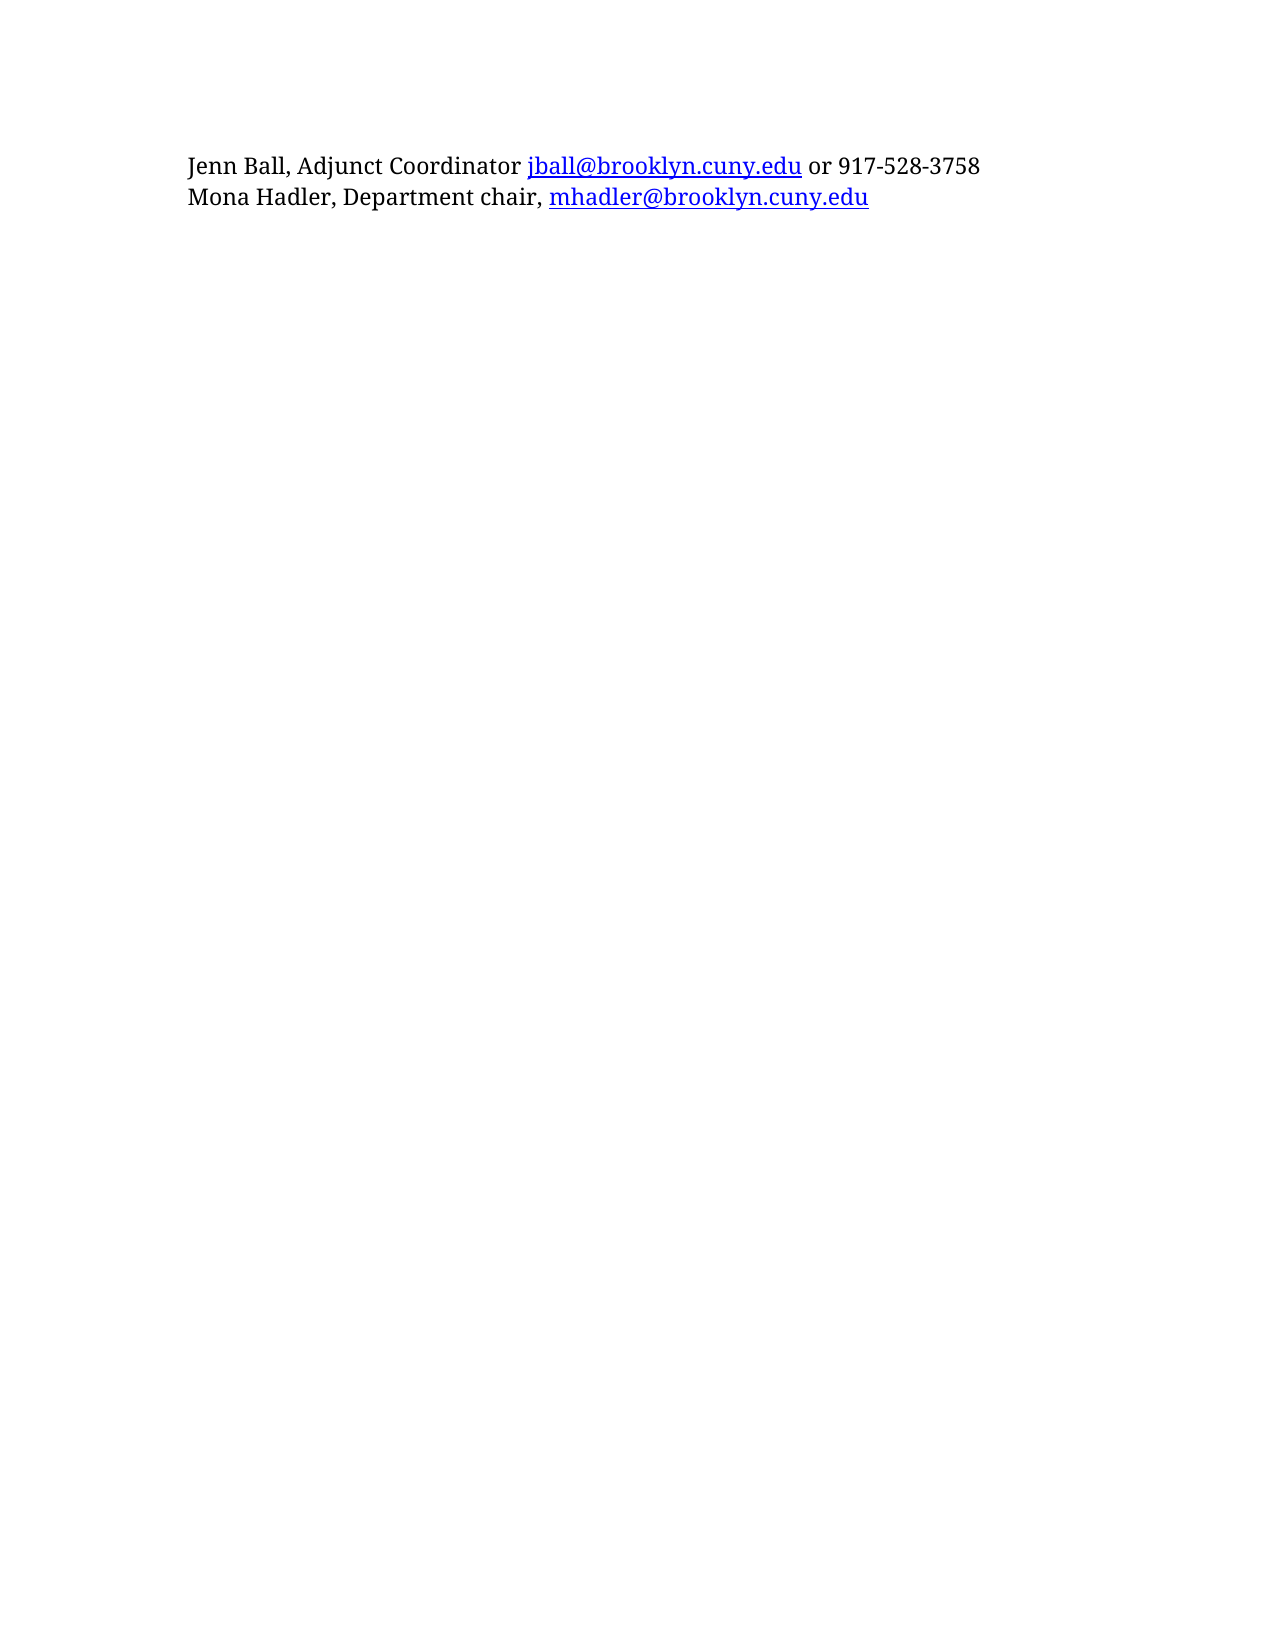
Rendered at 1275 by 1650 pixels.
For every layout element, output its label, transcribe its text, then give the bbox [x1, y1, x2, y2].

text Mona Hadler, Department chair, mhadler@brooklyn.cuny.edu [187, 181, 1087, 212]
text Jenn Ball, Adjunct Coordinator jball@brooklyn.cuny.edu or 917-528-3758 [187, 150, 1087, 181]
